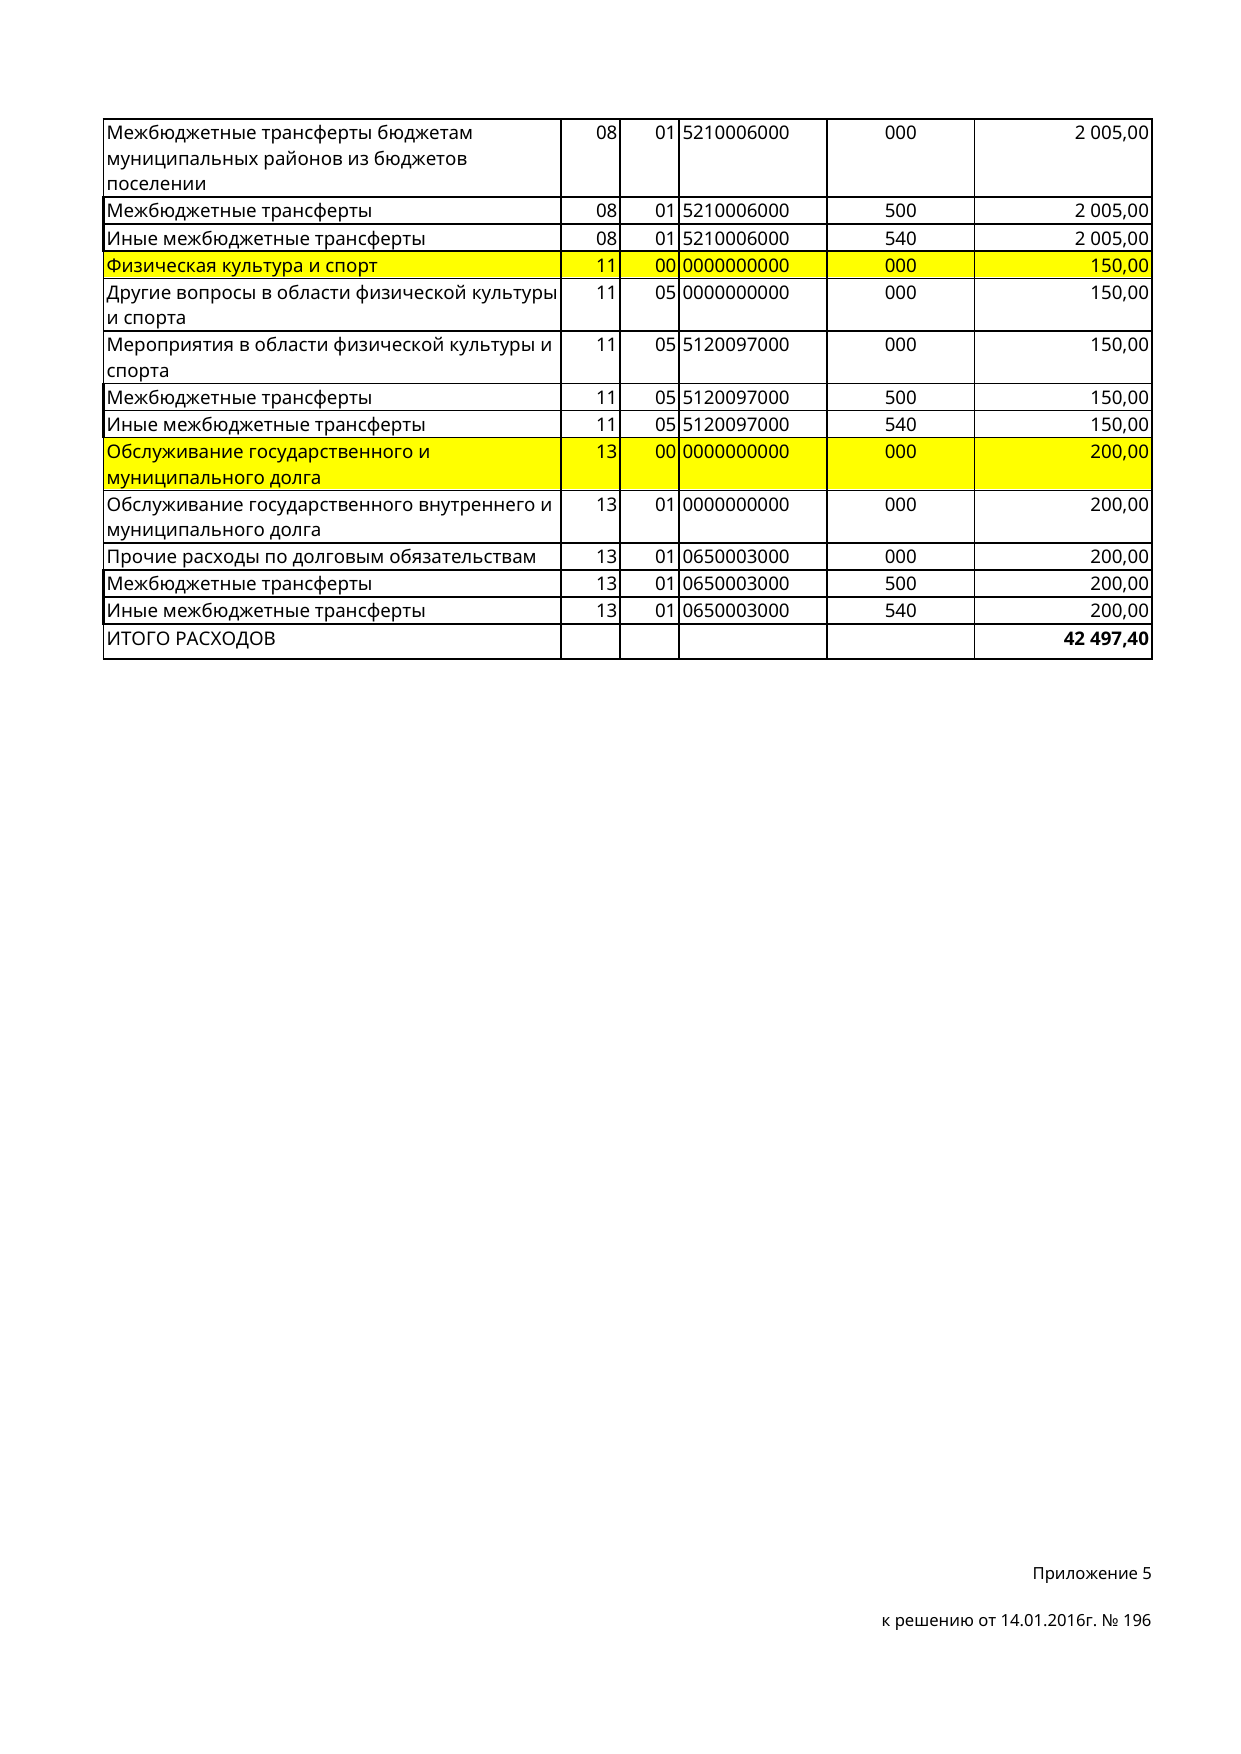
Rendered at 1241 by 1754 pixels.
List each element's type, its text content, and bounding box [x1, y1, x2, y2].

table_cell 01 [621, 571, 678, 596]
table_cell [621, 625, 678, 658]
table_cell Прочие расходы по долговым обязательствам [104, 544, 560, 569]
table_cell Иные межбюджетные трансферты [105, 411, 560, 437]
table_cell 200,00 [975, 571, 1151, 596]
table_cell Мероприятия в области физической культуры и спорта [104, 332, 560, 383]
table_cell 13 [562, 491, 619, 542]
text Приложение 5 [177, 1561, 1152, 1584]
table_cell 5120097000 [680, 332, 826, 383]
table_cell 000 [828, 252, 974, 277]
table_cell 01 [621, 225, 678, 250]
table_cell 5120097000 [680, 384, 826, 410]
table_cell 200,00 [975, 544, 1151, 569]
table_cell 01 [621, 120, 678, 196]
table_cell ИТОГО РАСХОДОВ [104, 625, 560, 658]
table_cell 150,00 [975, 332, 1151, 383]
table_cell 05 [621, 384, 678, 410]
table_cell 05 [621, 411, 678, 437]
table_cell 11 [562, 279, 619, 330]
table_cell 13 [562, 571, 619, 596]
table_cell Межбюджетные трансферты [105, 384, 560, 410]
table_cell 13 [562, 598, 619, 623]
table_cell 0000000000 [680, 279, 826, 330]
table_cell 0650003000 [680, 598, 826, 623]
table_cell 200,00 [975, 491, 1151, 542]
table_cell 5120097000 [680, 411, 826, 437]
table_cell 42 497,40 [975, 625, 1151, 658]
table_cell 0650003000 [680, 544, 826, 569]
table_cell 150,00 [975, 252, 1151, 277]
table_cell 5210006000 [680, 225, 826, 250]
table_cell 11 [562, 411, 619, 437]
table_cell 01 [621, 198, 678, 223]
table_cell 08 [562, 225, 619, 250]
table_cell 05 [621, 279, 678, 330]
table_cell [562, 625, 619, 658]
text к решению от 14.01.2016г. № 196 [177, 1608, 1152, 1631]
table_cell 000 [828, 491, 974, 542]
table_cell 11 [562, 384, 619, 410]
table_cell Другие вопросы в области физической культуры и спорта [104, 279, 560, 330]
table_cell 2 005,00 [975, 120, 1151, 196]
table_cell 0000000000 [680, 252, 826, 277]
table_cell 500 [828, 198, 974, 223]
table_cell 05 [621, 332, 678, 383]
table_cell 2 005,00 [975, 198, 1151, 223]
table_cell Иные межбюджетные трансферты [105, 225, 560, 250]
table_cell 000 [828, 332, 974, 383]
table_cell 0650003000 [680, 571, 826, 596]
table_cell 150,00 [975, 411, 1151, 437]
table_cell 01 [621, 544, 678, 569]
table_cell 00 [621, 252, 678, 277]
table_cell 13 [562, 544, 619, 569]
table_cell Межбюджетные трансферты [105, 198, 560, 223]
table_cell [828, 625, 974, 658]
table_cell 200,00 [975, 438, 1151, 489]
table_cell [680, 625, 826, 658]
table_cell 000 [828, 438, 974, 489]
table_cell Обслуживание государственного и муниципального долга [104, 438, 560, 489]
table_cell Физическая культура и спорт [104, 252, 560, 277]
table_cell 540 [828, 225, 974, 250]
table_cell 0000000000 [680, 491, 826, 542]
table_cell 13 [562, 438, 619, 489]
table_cell Иные межбюджетные трансферты [105, 598, 560, 623]
table_cell 0000000000 [680, 438, 826, 489]
table_cell 2 005,00 [975, 225, 1151, 250]
table_cell Межбюджетные трансферты [105, 571, 560, 596]
table_cell 01 [621, 598, 678, 623]
table_cell 08 [562, 198, 619, 223]
table_cell 08 [562, 120, 619, 196]
table_cell 000 [828, 279, 974, 330]
table_cell 000 [828, 544, 974, 569]
table_cell 540 [828, 411, 974, 437]
table_cell 11 [562, 332, 619, 383]
table_cell Обслуживание государственного внутреннего и муниципального долга [104, 491, 560, 542]
table_cell 01 [621, 491, 678, 542]
table_cell 150,00 [975, 279, 1151, 330]
table_cell 000 [828, 120, 974, 196]
table_cell Межбюджетные трансферты бюджетам муниципальных районов из бюджетов поселении [104, 120, 560, 196]
table_cell 11 [562, 252, 619, 277]
table_cell 540 [828, 598, 974, 623]
table_cell 5210006000 [680, 198, 826, 223]
table_cell 5210006000 [680, 120, 826, 196]
table_cell 500 [828, 384, 974, 410]
table_cell 200,00 [975, 598, 1151, 623]
table_cell 150,00 [975, 384, 1151, 410]
table_cell 500 [828, 571, 974, 596]
table_cell 00 [621, 438, 678, 489]
